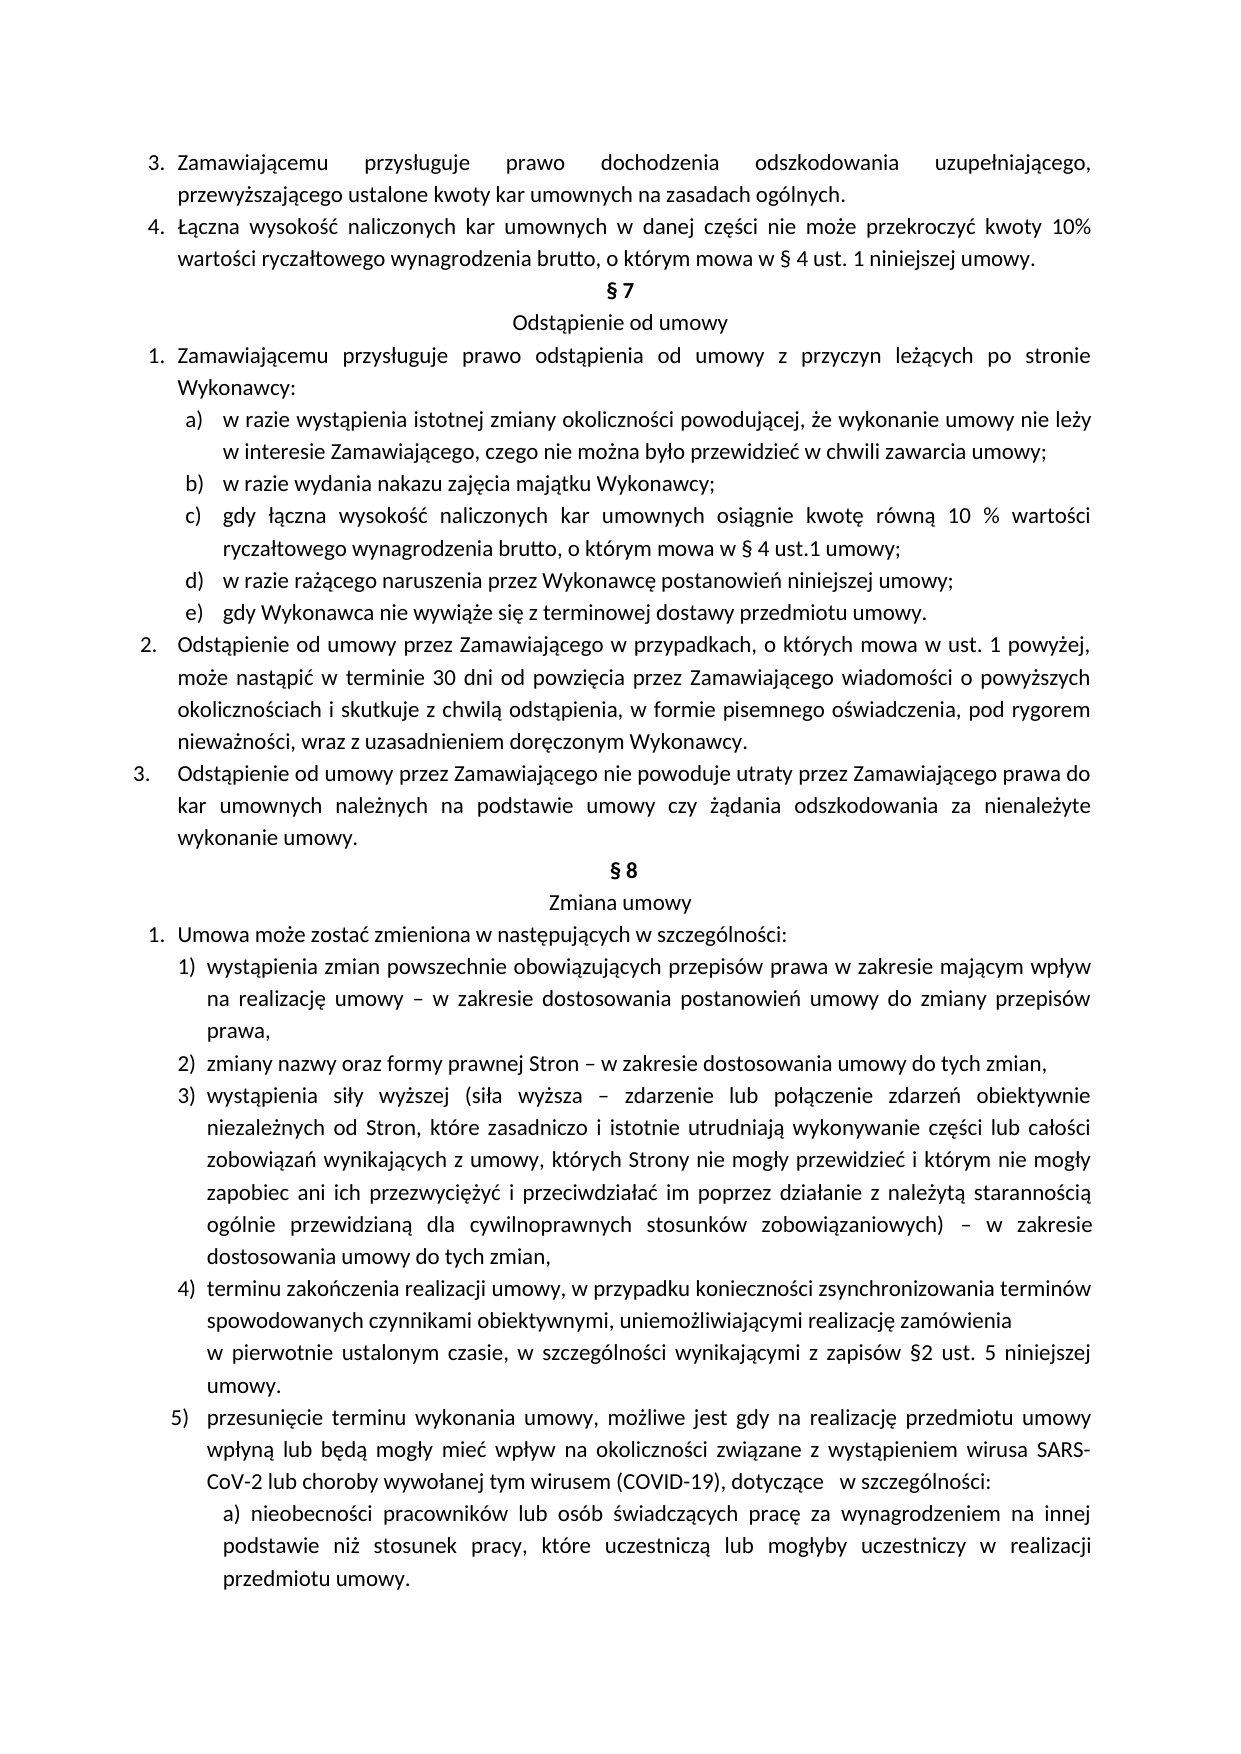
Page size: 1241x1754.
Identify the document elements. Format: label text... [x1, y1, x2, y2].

list Zamawiającemu przysługuje prawo odstąpienia od umowy z przyczyn leżących po stronie Wykonawcy: [148, 341, 1093, 401]
list w razie wystąpienia istotnej zmiany okoliczności powodującej, że wykonanie umowy nie leży w interesie Zamawiającego, czego nie można było przewidzieć w chwili zawarcia umowy; [185, 405, 1093, 465]
text § 8 [154, 856, 1093, 884]
list Łączna wysokość naliczonych kar umownych w danej części nie może przekroczyć kwoty 10% wartości ryczałtowego wynagrodzenia brutto, o którym mowa w § 4 ust. 1 niniejszej umowy. [148, 212, 1093, 272]
list w razie wydania nakazu zajęcia majątku Wykonawcy; [185, 469, 1093, 497]
text Odstąpienie od umowy [148, 308, 1093, 337]
list wystąpienia zmian powszechnie obowiązujących przepisów prawa w zakresie mającym wpływ na realizację umowy – w zakresie dostosowania postanowień umowy do zmiany przepisów prawa, [177, 952, 1093, 1045]
text a) nieobecności pracowników lub osób świadczących pracę za wynagrodzeniem na innej podstawie niż stosunek pracy, które uczestniczą lub mogłyby uczestniczy w realizacji przedmiotu umowy. [223, 1499, 1093, 1592]
text w pierwotnie ustalonym czasie, w szczególności wynikającymi z zapisów §2 ust. 5 niniejszej umowy. [207, 1338, 1093, 1399]
text Zmiana umowy [148, 888, 1093, 916]
list Umowa może zostać zmieniona w następujących w szczególności: [148, 920, 1093, 948]
list w razie rażącego naruszenia przez Wykonawcę postanowień niniejszej umowy; [185, 566, 1093, 594]
list Odstąpienie od umowy przez Zamawiającego w przypadkach, o których mowa w ust. 1 powyżej, może nastąpić w terminie 30 dni od powzięcia przez Zamawiającego wiadomości o powyższych okolicznościach i skutkuje z chwilą odstąpienia, w formie pisemnego oświadczenia, pod rygorem nieważności, wraz z uzasadnieniem doręczonym Wykonawcy. [140, 630, 1093, 755]
list terminu zakończenia realizacji umowy, w przypadku konieczności zsynchronizowania terminów spowodowanych czynnikami obiektywnymi, uniemożliwiającymi realizację zamówienia [177, 1274, 1093, 1334]
list Zamawiającemu przysługuje prawo dochodzenia odszkodowania uzupełniającego, przewyższającego ustalone kwoty kar umownych na zasadach ogólnych. [148, 148, 1093, 208]
list wystąpienia siły wyższej (siła wyższa – zdarzenie lub połączenie zdarzeń obiektywnie niezależnych od Stron, które zasadniczo i istotnie utrudniają wykonywanie części lub całości zobowiązań wynikających z umowy, których Strony nie mogły przewidzieć i którym nie mogły zapobiec ani ich przezwyciężyć i przeciwdziałać im poprzez działanie z należytą starannością ogólnie przewidzianą dla cywilnoprawnych stosunków zobowiązaniowych) – w zakresie dostosowania umowy do tych zmian, [177, 1081, 1093, 1270]
text § 7 [148, 276, 1093, 304]
list zmiany nazwy oraz formy prawnej Stron – w zakresie dostosowania umowy do tych zmian, [177, 1049, 1093, 1077]
list Odstąpienie od umowy przez Zamawiającego nie powoduje utraty przez Zamawiającego prawa do kar umownych należnych na podstawie umowy czy żądania odszkodowania za nienależyte wykonanie umowy. [133, 759, 1093, 852]
list gdy łączna wysokość naliczonych kar umownych osiągnie kwotę równą 10 % wartości ryczałtowego wynagrodzenia brutto, o którym mowa w § 4 ust.1 umowy; [185, 502, 1093, 562]
list przesunięcie terminu wykonania umowy, możliwe jest gdy na realizację przedmiotu umowy wpłyną lub będą mogły mieć wpływ na okoliczności związane z wystąpieniem wirusa SARS-CoV-2 lub choroby wywołanej tym wirusem (COVID-19), dotyczące w szczególności: [170, 1403, 1093, 1495]
list gdy Wykonawca nie wywiąże się z terminowej dostawy przedmiotu umowy. [185, 598, 1093, 626]
